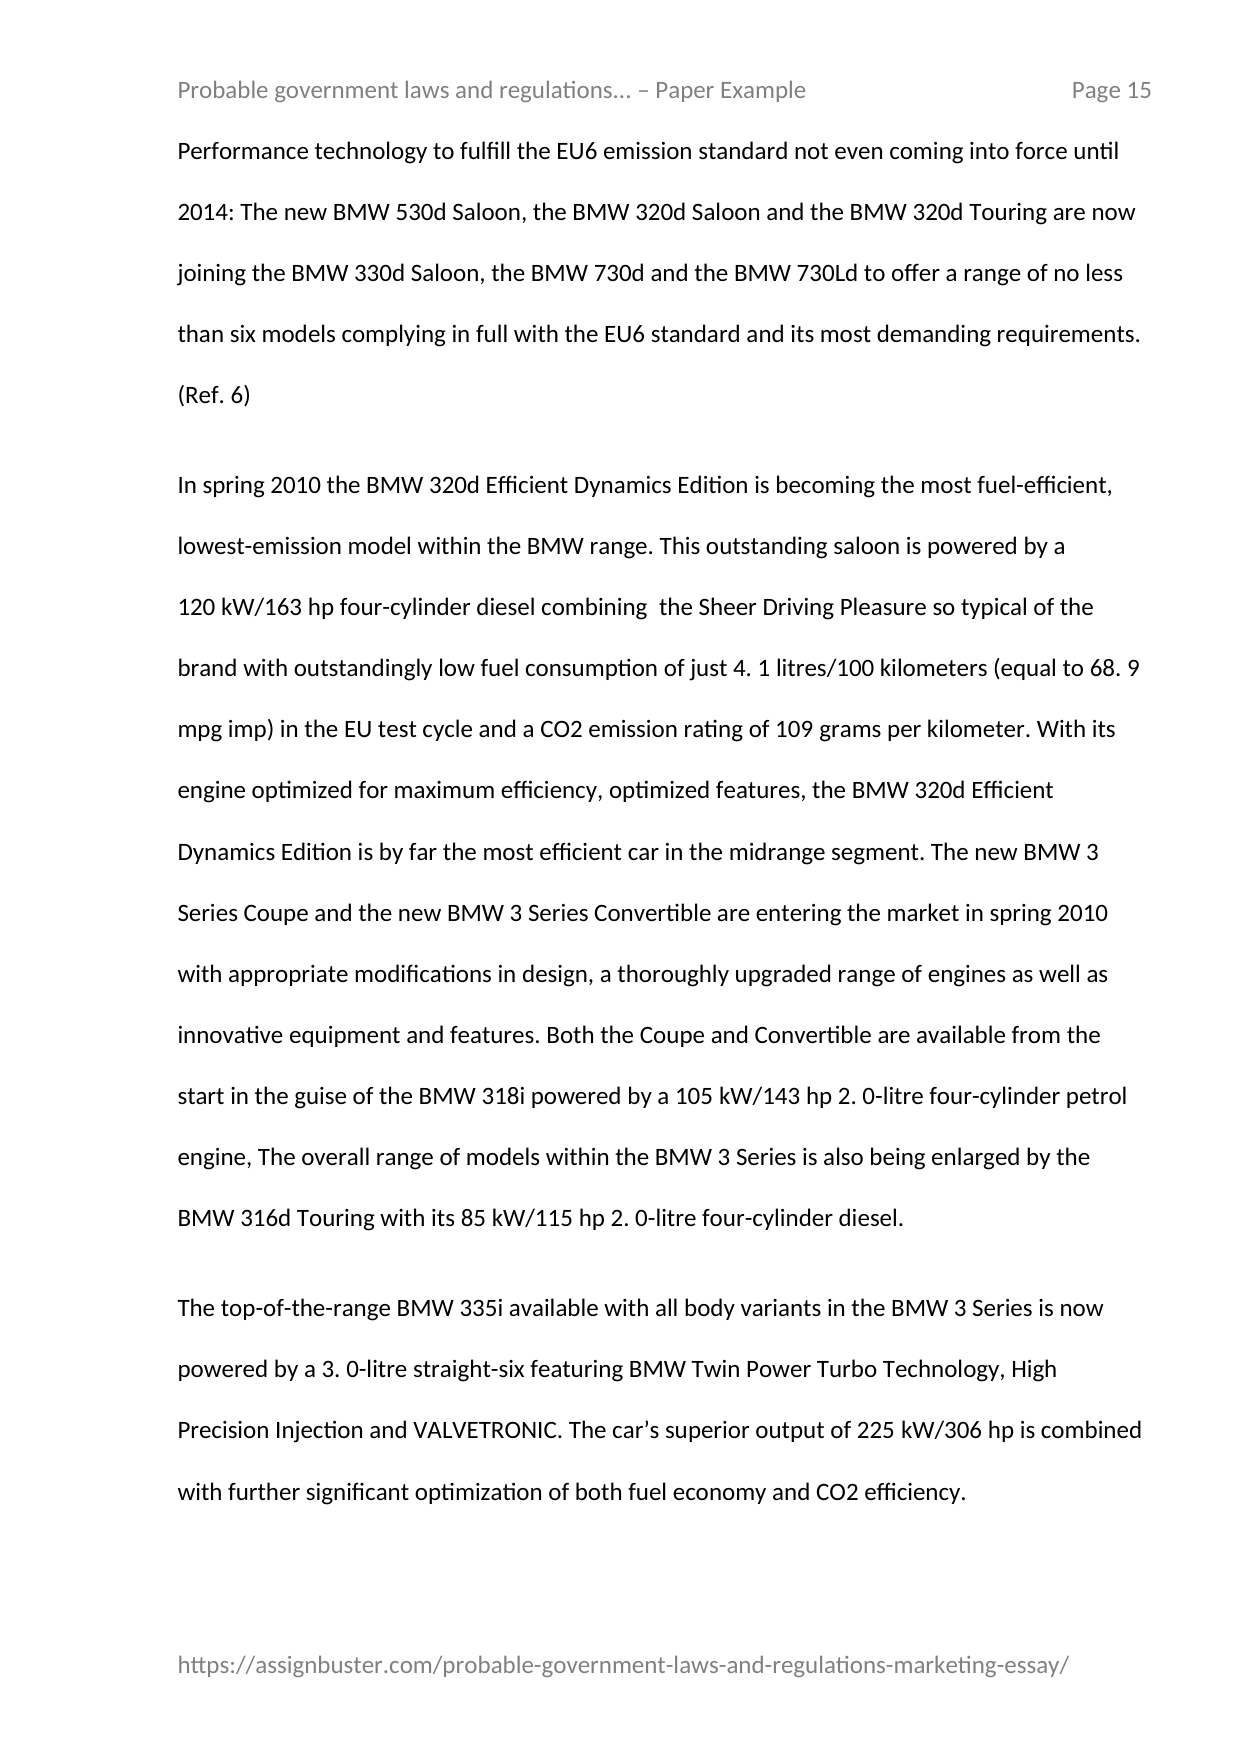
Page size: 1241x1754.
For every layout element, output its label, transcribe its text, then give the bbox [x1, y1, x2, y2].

text The top-of-the-range BMW 335i available with all body variants in the BMW 3 Series is now powered by a 3. 0-litre straight-six featuring BMW Twin Power Turbo Technology, High Precision Injection and VALVETRONIC. The car’s superior output of 225 kW/306 hp is combined with further significant optimization of both fuel economy and CO2 efficiency. [177, 1292, 1152, 1506]
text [177, 135, 1152, 409]
text In spring 2010 the BMW 320d Efficient Dynamics Edition is becoming the most fuel-efficient, lowest-emission model within the BMW range. This outstanding saloon is powered by a 120 kW/163 hp four-cylinder diesel combining the Sheer Driving Pleasure so typical of the brand with outstandingly low fuel consumption of just 4. 1 litres/100 kilometers (equal to 68. 9 mpg imp) in the EU test cycle and a CO2 emission rating of 109 grams per kilometer. With its engine optimized for maximum efficiency, optimized features, the BMW 320d Efficient Dynamics Edition is by far the most efficient car in the midrange segment. The new BMW 3 Series Coupe and the new BMW 3 Series Convertible are entering the market in spring 2010 with appropriate modifications in design, a thoroughly upgraded range of engines as well as innovative equipment and features. Both the Coupe and Convertible are available from the start in the guise of the BMW 318i powered by a 105 kW/143 hp 2. 0-litre four-cylinder petrol engine, The overall range of models within the BMW 3 Series is also being enlarged by the BMW 316d Touring with its 85 kW/115 hp 2. 0-litre four-cylinder diesel. [177, 469, 1152, 1232]
